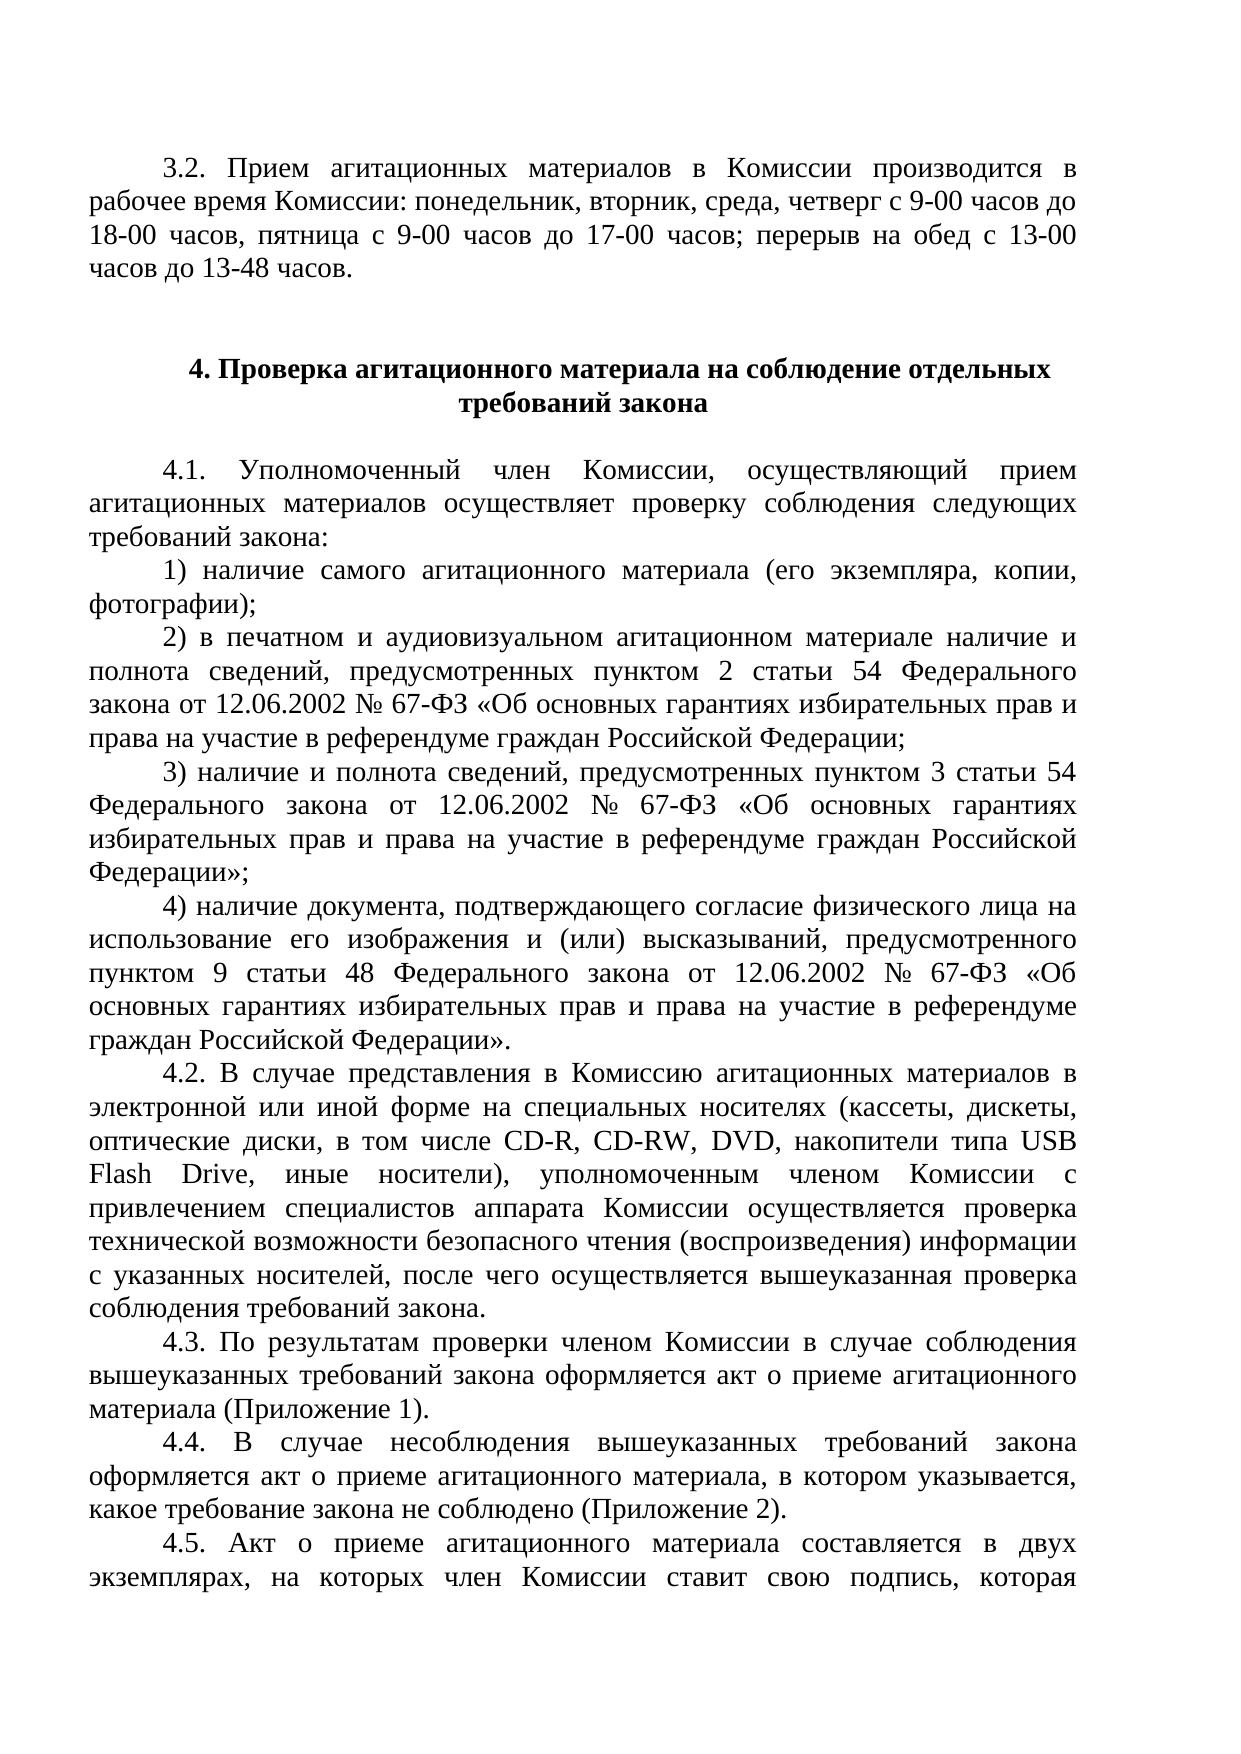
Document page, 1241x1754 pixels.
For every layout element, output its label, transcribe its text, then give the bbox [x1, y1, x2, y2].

text 2) в печатном и аудиовизуальном агитационном материале наличие и полнота сведений, предусмотренных пунктом 2 статьи 54 Федерального закона от 12.06.2002 № 67-ФЗ «Об основных гарантиях избирательных прав и права на участие в референдуме граждан Российской Федерации; [88, 619, 1078, 754]
text 4. Проверка агитационного материала на соблюдение отдельных требований закона [88, 351, 1078, 418]
text 4.2. В случае представления в Комиссию агитационных материалов в электронной или иной форме на специальных носителях (кассеты, дискеты, оптические диски, в том числе CD-R, CD-RW, DVD, накопители типа USB Flash Drive, иные носители), уполномоченным членом Комиссии с привлечением специалистов аппарата Комиссии осуществляется проверка технической возможности безопасного чтения (воспроизведения) информации с указанных носителей, после чего осуществляется вышеуказанная проверка соблюдения требований закона. [88, 1056, 1078, 1324]
text 4) наличие документа, подтверждающего согласие физического лица на использование его изображения и (или) высказываний, предусмотренного пунктом 9 статьи 48 Федерального закона от 12.06.2002 № 67-ФЗ «Об основных гарантиях избирательных прав и права на участие в референдуме граждан Российской Федерации». [88, 888, 1078, 1056]
text 4.1. Уполномоченный член Комиссии, осуществляющий прием агитационных материалов осуществляет проверку соблюдения следующих требований закона: [88, 452, 1078, 552]
text 3.2. Прием агитационных материалов в Комиссии производится в рабочее время Комиссии: понедельник, вторник, среда, четверг с 9-00 часов до 18-00 часов, пятница с 9-00 часов до 17-00 часов; перерыв на обед с 13-00 часов до 13-48 часов. [88, 150, 1078, 284]
text 3) наличие и полнота сведений, предусмотренных пунктом 3 статьи 54 Федерального закона от 12.06.2002 № 67-ФЗ «Об основных гарантиях избирательных прав и права на участие в референдуме граждан Российской Федерации»; [88, 754, 1078, 888]
text 4.4. В случае несоблюдения вышеуказанных требований закона оформляется акт о приеме агитационного материала, в котором указывается, какое требование закона не соблюдено (Приложение 2). [88, 1424, 1078, 1525]
text 1) наличие самого агитационного материала (его экземпляра, копии, фотографии); [88, 552, 1078, 619]
text 4.3. По результатам проверки членом Комиссии в случае соблюдения вышеуказанных требований закона оформляется акт о приеме агитационного материала (Приложение 1). [88, 1324, 1078, 1424]
